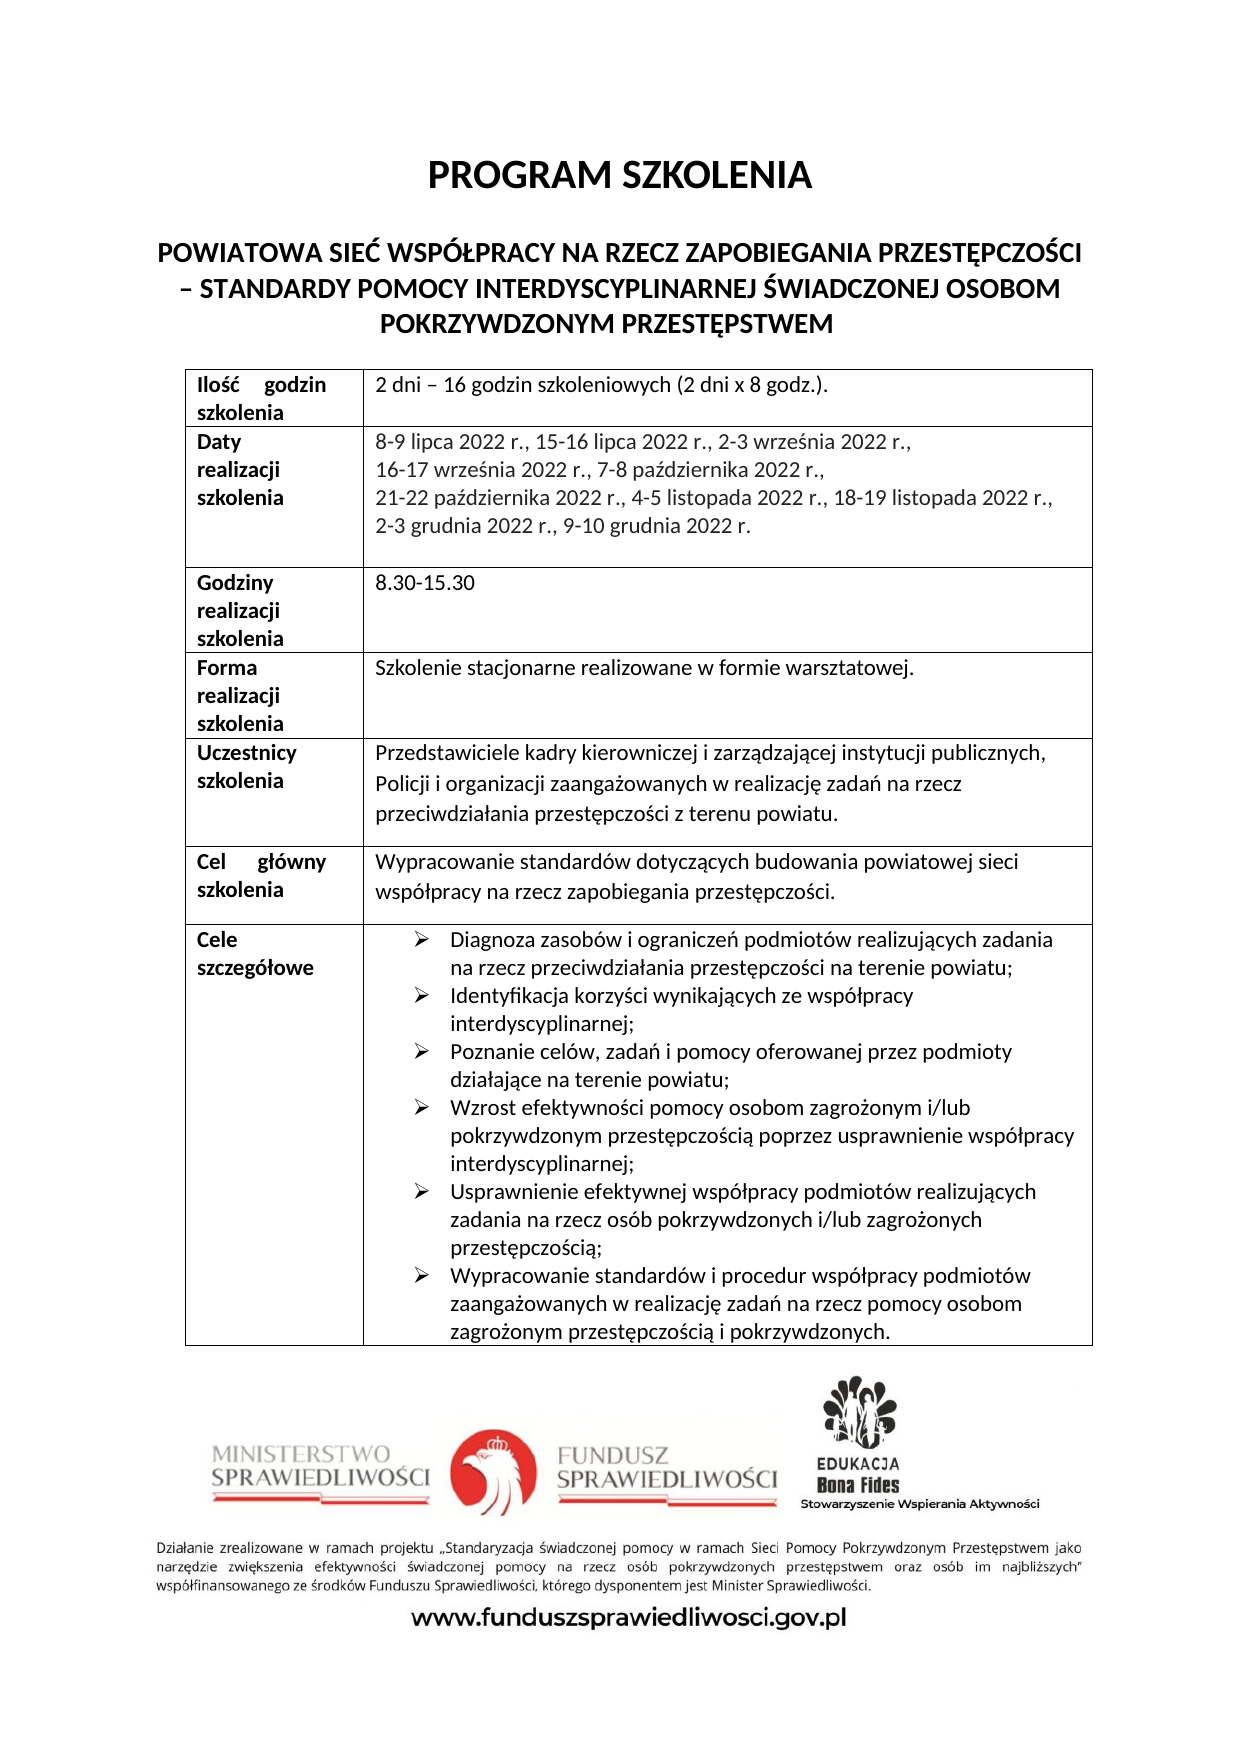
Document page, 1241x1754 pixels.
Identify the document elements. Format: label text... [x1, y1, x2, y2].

table_cell Daty realizacji szkolenia [186, 427, 363, 567]
table_cell Cele szczegółowe [186, 925, 363, 1345]
table_cell Szkolenie stacjonarne realizowane w formie warsztatowej. [364, 653, 1092, 737]
table_header 2 dni – 16 godzin szkoleniowych (2 dni x 8 godz.). [364, 370, 1092, 426]
text POWIATOWA SIEĆ WSPÓŁPRACY NA RZECZ ZAPOBIEGANIA PRZESTĘPCZOŚCI [148, 234, 1093, 270]
table_cell Wypracowanie standardów dotyczących budowania powiatowej sieci współpracy na rzecz zapobiegania przestępczości. [364, 847, 1092, 924]
table_cell Cel główny szkolenia [186, 847, 363, 924]
table_cell Przedstawiciele kadry kierowniczej i zarządzającej instytucji publicznych, Policji i organizacji zaangażowanych w realizację zadań na rzecz przeciwdziałania przestępczości z terenu powiatu. [364, 739, 1092, 846]
table_cell Forma realizacji szkolenia [186, 653, 363, 737]
text POKRZYWDZONYM PRZESTĘPSTWEM [148, 305, 1066, 341]
text – STANDARDY POMOCY INTERDYSCYPLINARNEJ ŚWIADCZONEJ OSOBOM [148, 270, 1093, 305]
table_cell 8-9 lipca 2022 r., 15-16 lipca 2022 r., 2-3 września 2022 r., 16-17 września 2022 r., 7-8 października 2022 r., 21-22 października 2022 r., 4-5 listopada 2022 r., 18-19 listopada 2022 r., 2-3 grudnia 2022 r., 9-10 grudnia 2022 r. [364, 427, 1092, 567]
table_header Ilość godzin szkolenia [186, 370, 363, 426]
table_cell 8.30-15.30 [364, 568, 1092, 652]
table_cell Diagnoza zasobów i ograniczeń podmiotów realizujących zadania na rzecz przeciwdziałania przestępczości na terenie powiatu; Identyfikacja korzyści wynikających ze współpracy interdyscyplinarnej; Poznanie celów, zadań i pomocy oferowanej przez podmioty działające na terenie powiatu; Wzrost efektywności pomocy osobom zagrożonym i/lub pokrzywdzonym przestępczością poprzez usprawnienie współpracy interdyscyplinarnej; Usprawnienie efektywnej współpracy podmiotów realizujących zadania na rzecz osób pokrzywdzonych i/lub zagrożonych przestępczością; Wypracowanie standardów i procedur współpracy podmiotów zaangażowanych w realizację zadań na rzecz pomocy osobom zagrożonym przestępczością i pokrzywdzonych. [364, 925, 1092, 1345]
table_cell Uczestnicy szkolenia [186, 739, 363, 846]
text PROGRAM SZKOLENIA [148, 148, 1093, 198]
table_cell Godziny realizacji szkolenia [186, 568, 363, 652]
picture [147, 1368, 1093, 1652]
